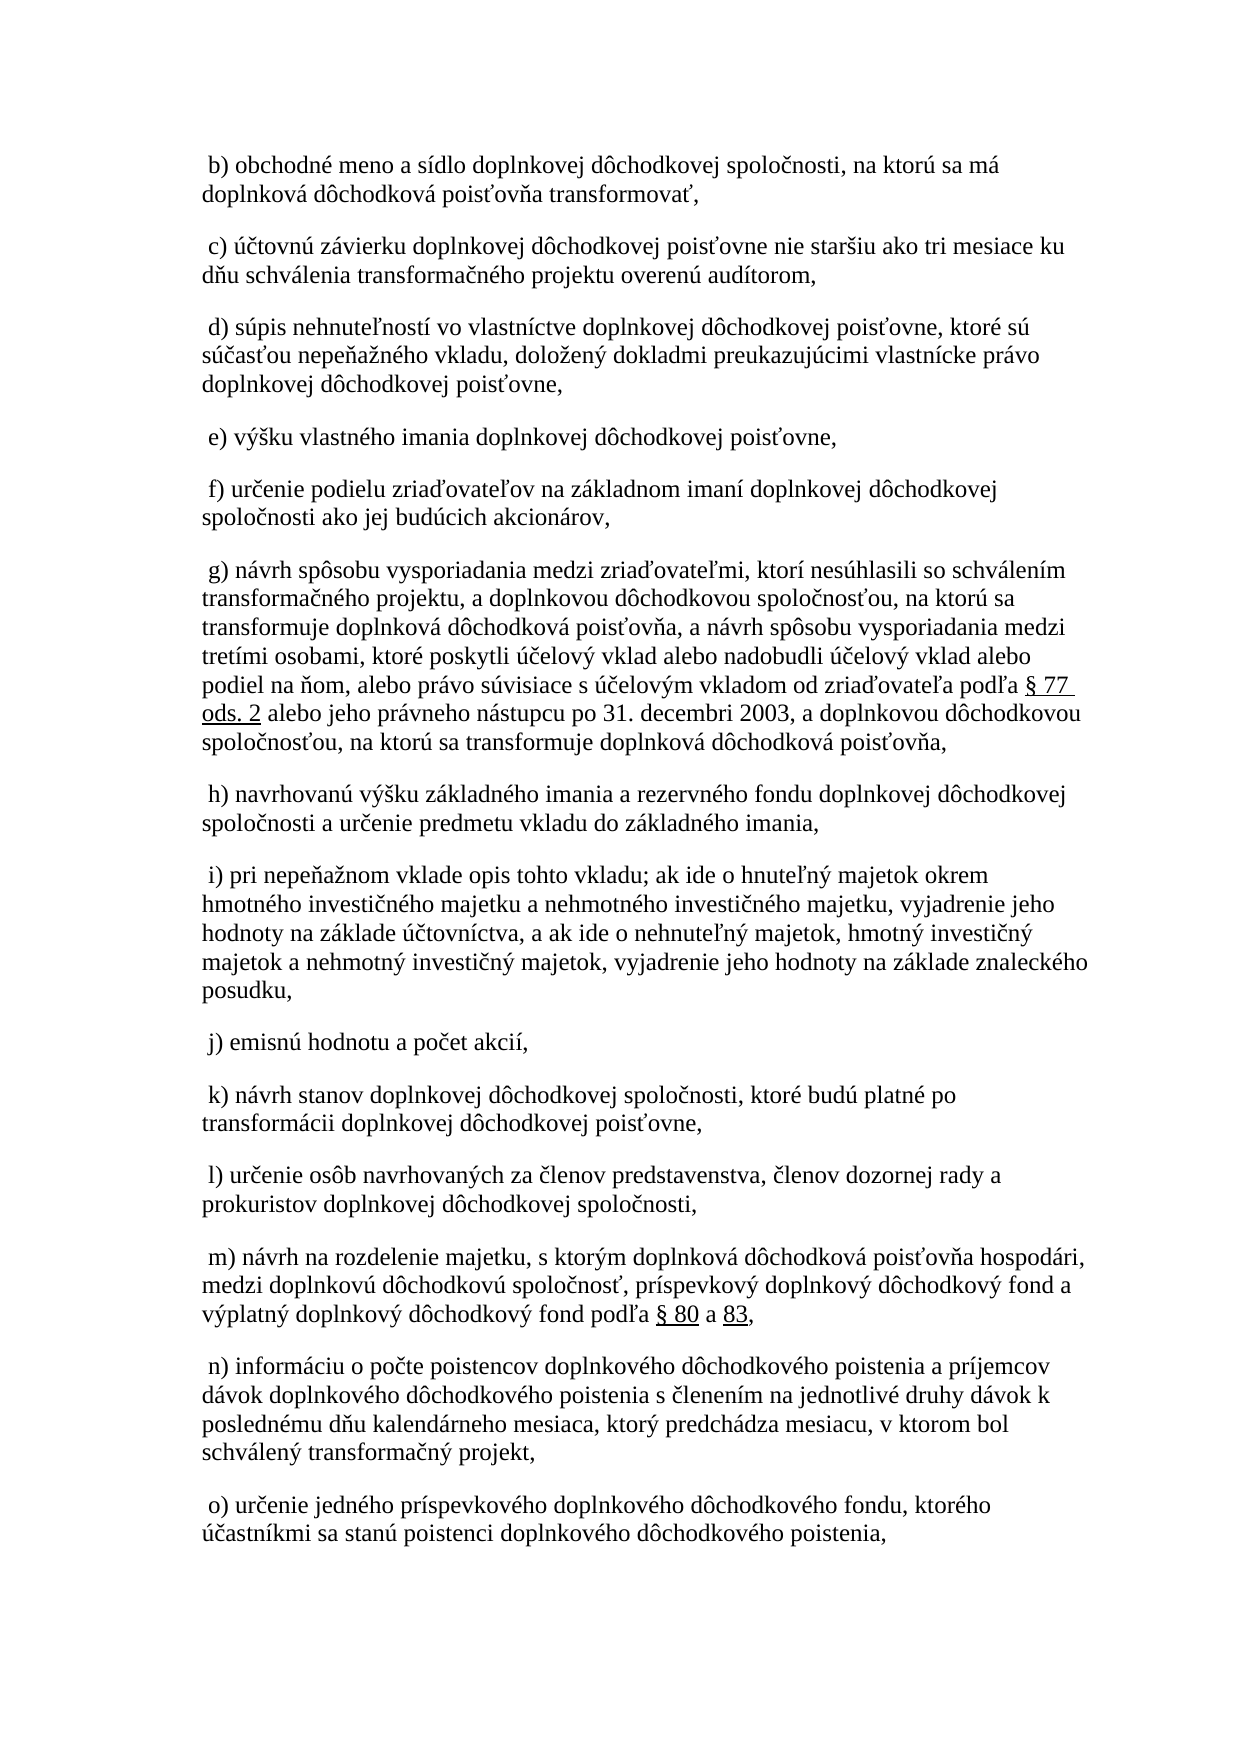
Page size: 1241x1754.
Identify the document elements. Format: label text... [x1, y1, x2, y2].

text m) návrh na rozdelenie majetku, s ktorým doplnková dôchodková poisťovňa hospodári, medzi doplnkovú dôchodkovú spoločnosť, príspevkový doplnkový dôchodkový fond a výplatný doplnkový dôchodkový fond podľa § 80 a 83, [202, 1242, 1090, 1328]
text b) obchodné meno a sídlo doplnkovej dôchodkovej spoločnosti, na ktorú sa má doplnková dôchodková poisťovňa transformovať, [202, 150, 1090, 207]
text n) informáciu o počte poistencov doplnkového dôchodkového poistenia a príjemcov dávok doplnkového dôchodkového poistenia s členením na jednotlivé druhy dávok k poslednému dňu kalendárneho mesiaca, ktorý predchádza mesiacu, v ktorom bol schválený transformačný projekt, [202, 1351, 1090, 1466]
text k) návrh stanov doplnkovej dôchodkovej spoločnosti, ktoré budú platné po transformácii doplnkovej dôchodkovej poisťovne, [202, 1080, 1090, 1137]
text i) pri nepeňažnom vklade opis tohto vkladu; ak ide o hnuteľný majetok okrem hmotného investičného majetku a nehmotného investičného majetku, vyjadrenie jeho hodnoty na základe účtovníctva, a ak ide o nehnuteľný majetok, hmotný investičný majetok a nehmotný investičný majetok, vyjadrenie jeho hodnoty na základe znaleckého posudku, [202, 860, 1090, 1004]
text h) navrhovanú výšku základného imania a rezervného fondu doplnkovej dôchodkovej spoločnosti a určenie predmetu vkladu do základného imania, [202, 779, 1090, 837]
text d) súpis nehnuteľností vo vlastníctve doplnkovej dôchodkovej poisťovne, ktoré sú súčasťou nepeňažného vkladu, doložený dokladmi preukazujúcimi vlastnícke právo doplnkovej dôchodkovej poisťovne, [202, 312, 1090, 398]
text e) výšku vlastného imania doplnkovej dôchodkovej poisťovne, [202, 422, 1090, 450]
text l) určenie osôb navrhovaných za členov predstavenstva, členov dozornej rady a prokuristov doplnkovej dôchodkovej spoločnosti, [202, 1161, 1090, 1218]
text f) určenie podielu zriaďovateľov na základnom imaní doplnkovej dôchodkovej spoločnosti ako jej budúcich akcionárov, [202, 474, 1090, 531]
text g) návrh spôsobu vysporiadania medzi zriaďovateľmi, ktorí nesúhlasili so schválením transformačného projektu, a doplnkovou dôchodkovou spoločnosťou, na ktorú sa transformuje doplnková dôchodková poisťovňa, a návrh spôsobu vysporiadania medzi tretími osobami, ktoré poskytli účelový vklad alebo nadobudli účelový vklad alebo podiel na ňom, alebo právo súvisiace s účelovým vkladom od zriaďovateľa podľa § 77 ods. 2 alebo jeho právneho nástupcu po 31. decembri 2003, a doplnkovou dôchodkovou spoločnosťou, na ktorú sa transformuje doplnková dôchodková poisťovňa, [202, 555, 1090, 756]
text c) účtovnú závierku doplnkovej dôchodkovej poisťovne nie staršiu ako tri mesiace ku dňu schválenia transformačného projektu overenú audítorom, [202, 231, 1090, 288]
text j) emisnú hodnotu a počet akcií, [202, 1027, 1090, 1056]
text o) určenie jedného príspevkového doplnkového dôchodkového fondu, ktorého účastníkmi sa stanú poistenci doplnkového dôchodkového poistenia, [202, 1490, 1090, 1547]
